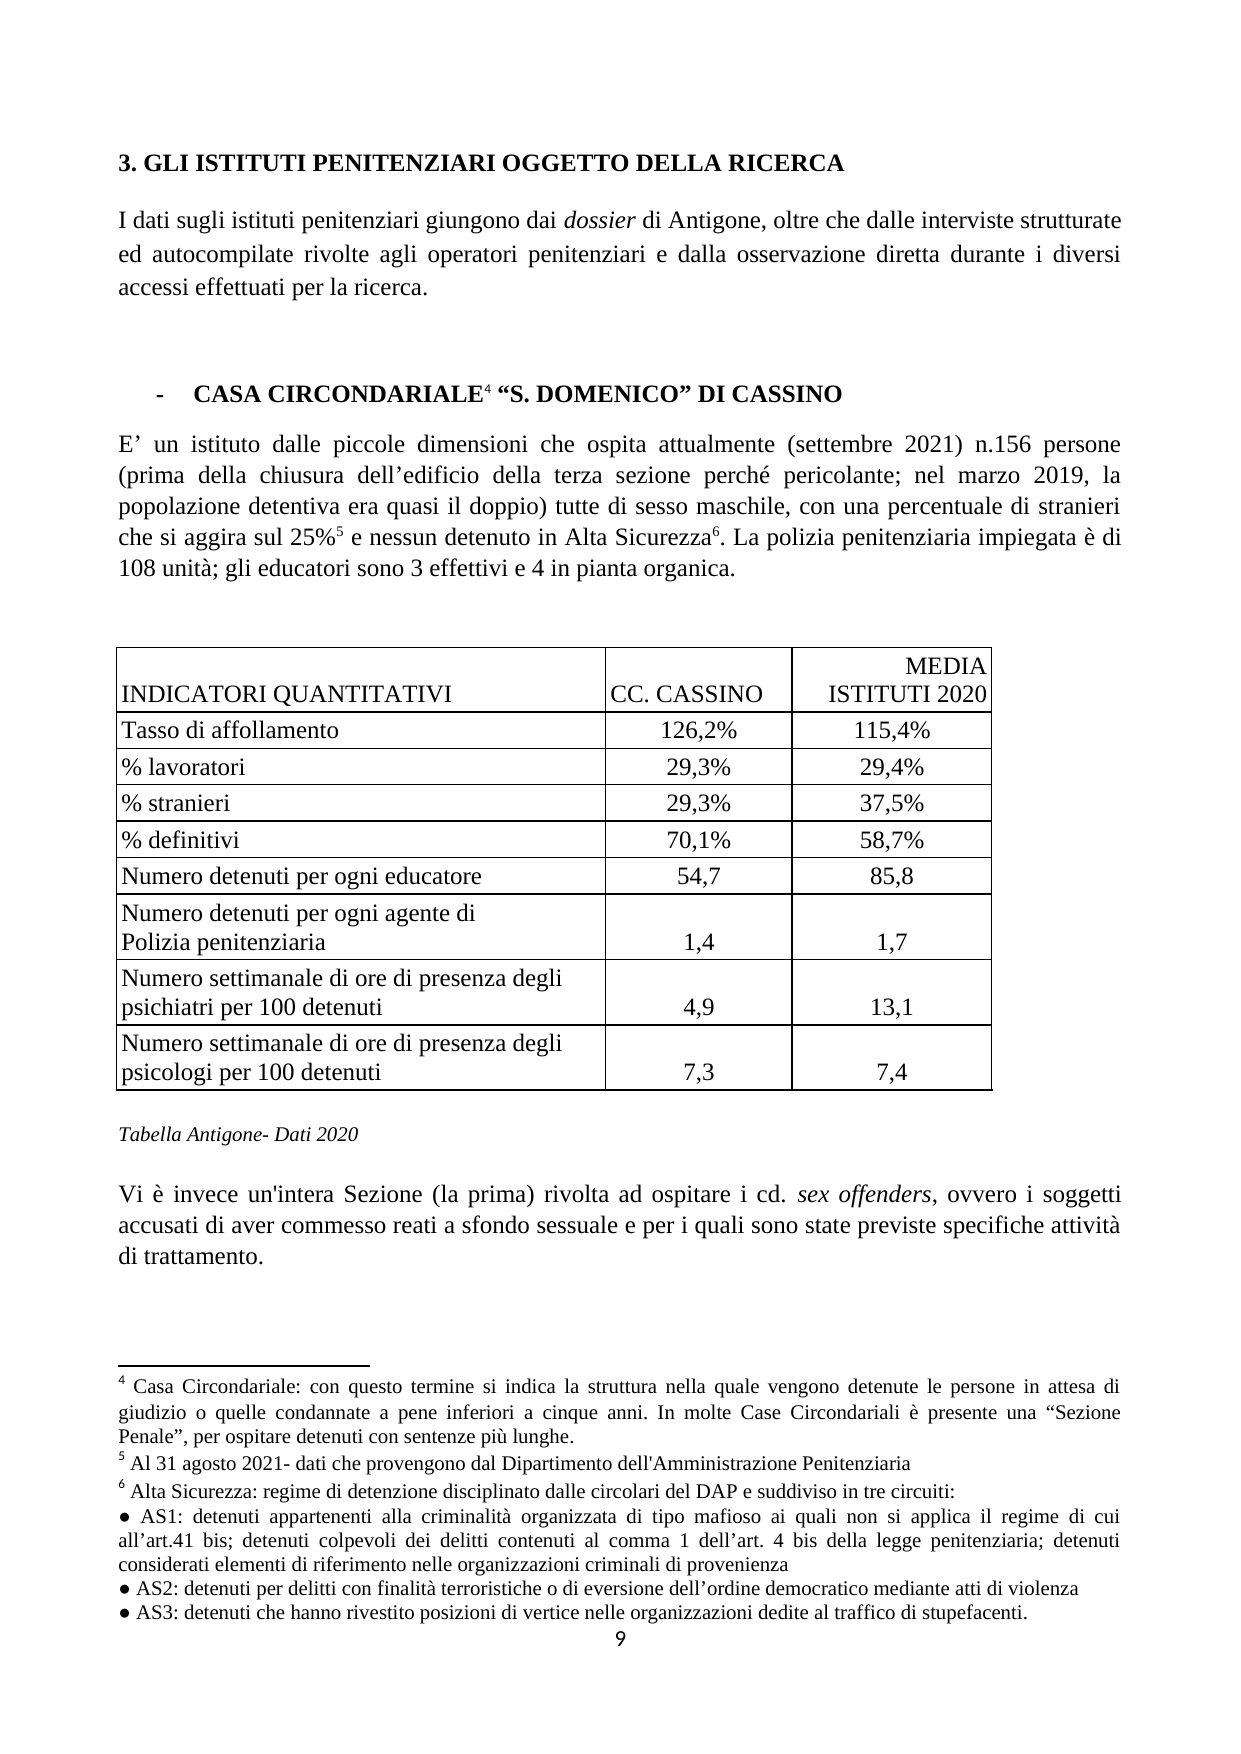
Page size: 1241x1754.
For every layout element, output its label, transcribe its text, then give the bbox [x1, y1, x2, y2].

table_cell 126,2% [606, 713, 791, 747]
table_cell Numero settimanale di ore di presenza degli psicologi per 100 detenuti [117, 1026, 605, 1089]
table_cell 58,7% [793, 822, 991, 857]
table_cell Numero settimanale di ore di presenza degli psichiatri per 100 detenuti [117, 960, 605, 1024]
table_cell 29,4% [793, 749, 991, 783]
table_cell Tasso di affollamento [117, 713, 605, 747]
table_cell % lavoratori [117, 749, 605, 783]
text Vi è invece un'intera Sezione (la prima) rivolta ad ospitare i cd. sex offenders, ovvero i soggetti accusati di aver commesso reati a sfondo sessuale e per i quali sono state previste specifiche attività di trattamento. [118, 1179, 1122, 1269]
table_cell 29,3% [606, 785, 791, 820]
table_cell % stranieri [117, 785, 605, 820]
table_cell 7,3 [606, 1026, 791, 1089]
table_cell 13,1 [793, 960, 991, 1024]
table_cell 54,7 [606, 858, 791, 893]
table_header CC. CASSINO [606, 648, 791, 711]
table_cell Numero detenuti per ogni agente di Polizia penitenziaria [117, 895, 605, 958]
table_cell 85,8 [793, 858, 991, 893]
table_cell 1,7 [793, 895, 991, 958]
table_header MEDIA ISTITUTI 2020 [793, 648, 991, 711]
text I dati sugli istituti penitenziari giungono dai dossier di Antigone, oltre che dalle interviste strutturate ed autocompilate rivolte agli operatori penitenziari e dalla osservazione diretta durante i diversi accessi effettuati per la ricerca. [118, 206, 1122, 300]
text Tabella Antigone- Dati 2020 [118, 1122, 1122, 1146]
text E’ un istituto dalle piccole dimensioni che ospita attualmente (settembre 2021) n.156 persone (prima della chiusura dell’edificio della terza sezione perché pericolante; nel marzo 2019, la popolazione detentiva era quasi il doppio) tutte di sesso maschile, con una percentuale di stranieri che si aggira sul 25% e nessun detenuto in Alta Sicurezza. La polizia penitenziaria impiegata è di 108 unità; gli educatori sono 3 effettivi e 4 in pianta organica. [118, 429, 1122, 582]
table_cell 7,4 [793, 1026, 991, 1089]
table_cell 70,1% [606, 822, 791, 857]
table_cell 37,5% [793, 785, 991, 820]
table_cell Numero detenuti per ogni educatore [117, 858, 605, 893]
table_cell 4,9 [606, 960, 791, 1024]
table_cell % definitivi [117, 822, 605, 857]
table_cell 29,3% [606, 749, 791, 783]
table_header INDICATORI QUANTITATIVI [117, 648, 605, 711]
table_cell 1,4 [606, 895, 791, 958]
list CASA CIRCONDARIALE “S. DOMENICO” DI CASSINO [156, 379, 1122, 408]
table_cell 115,4% [793, 713, 991, 747]
text 3. GLI ISTITUTI PENITENZIARI OGGETTO DELLA RICERCA [118, 148, 1122, 176]
